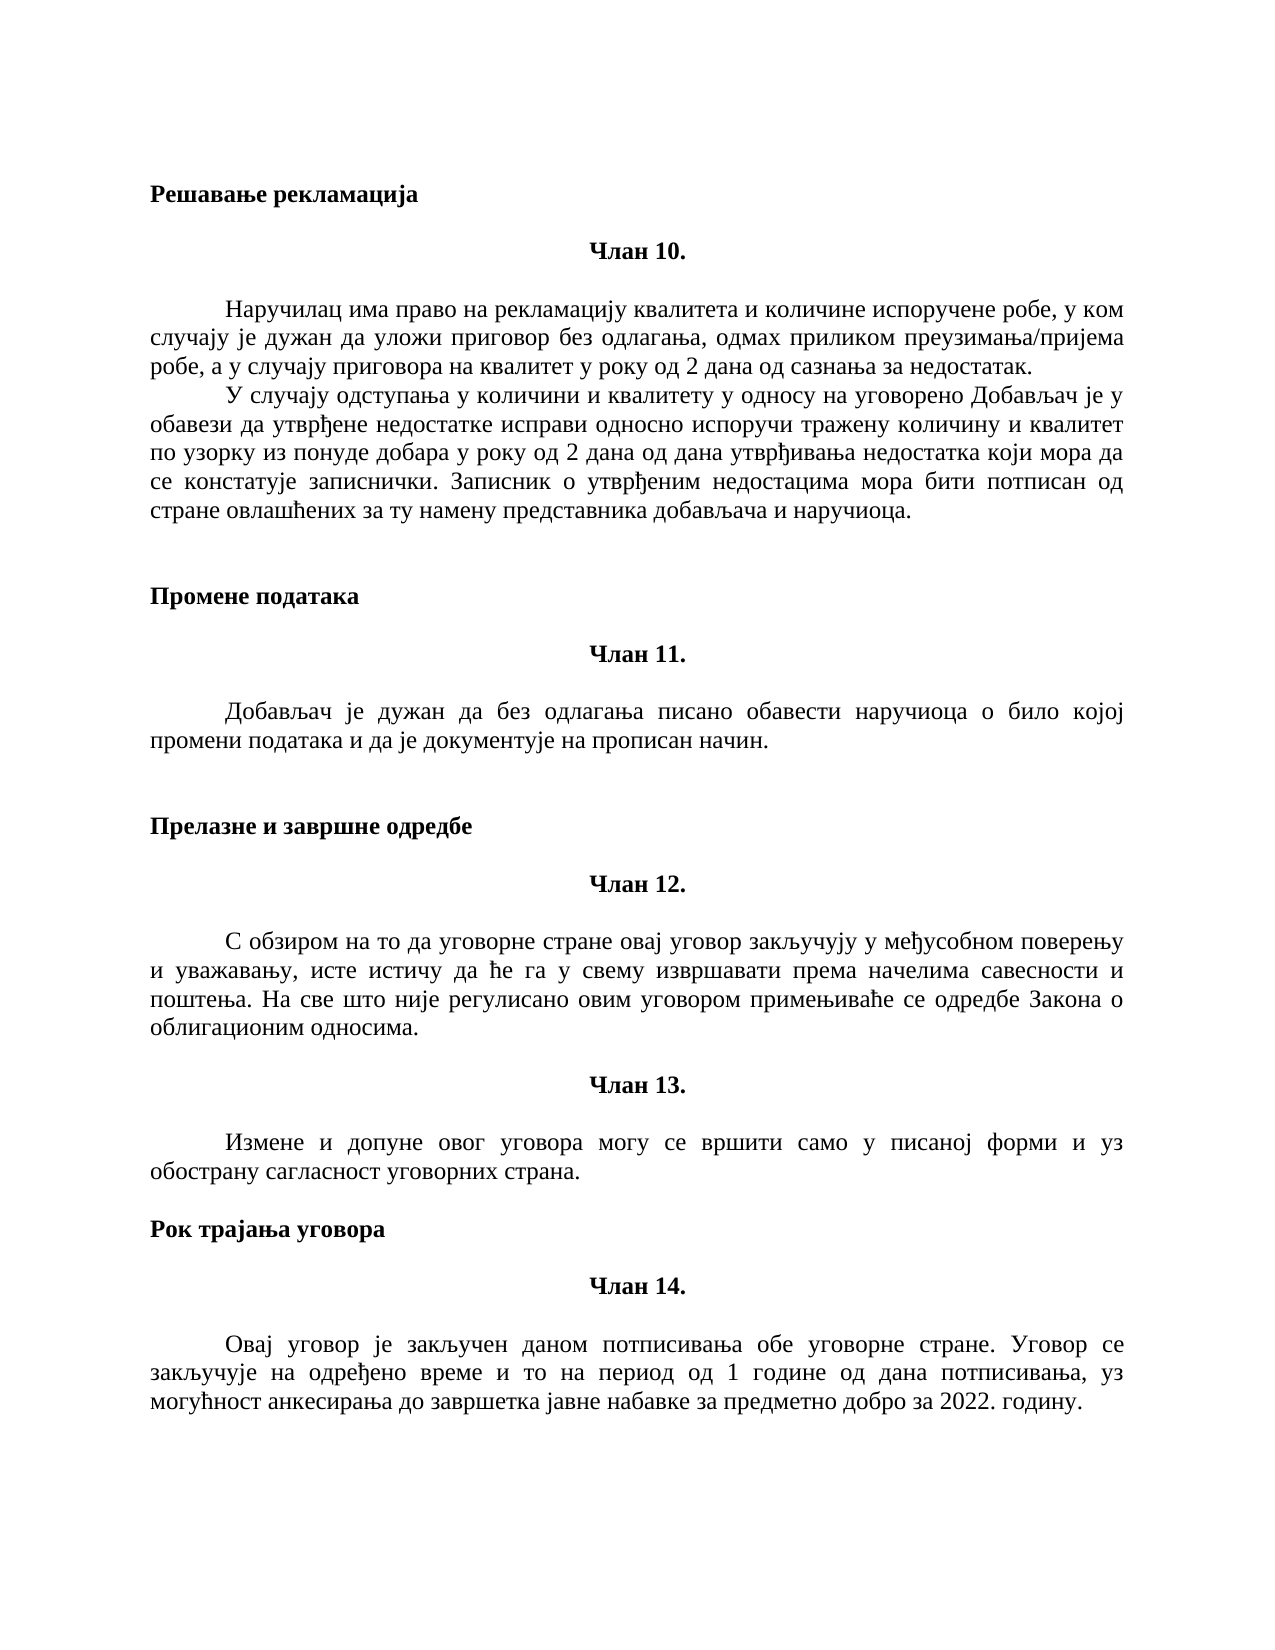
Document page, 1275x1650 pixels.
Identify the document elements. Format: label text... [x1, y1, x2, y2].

text С обзиром на то да уговорне стране овај уговор закључују у међусобном поверењу и уважавању, исте истичу да ће га у свему извршавати према начелима савесности и поштења. На све што није регулисано овим уговором примењиваће се одредбе Закона о облигационим односима. [150, 926, 1125, 1041]
text Овај уговор је закључен даном потписивања обе уговорне стране. Уговор се закључује на одређено време и то на период од 1 године од дана потписивања, уз могућност анкесирања до завршетка јавне набавке за предметно добро за 2022. годину. [150, 1329, 1125, 1415]
text Промене података [150, 581, 1125, 610]
text Добављач је дужан да без одлагања писано обавести наручиоца о било којој промени података и да је документује на прописан начин. [150, 696, 1125, 754]
text Измене и допуне овог уговора могу се вршити само у писаној форми и уз обострану сагласност уговорних страна. [150, 1127, 1125, 1185]
text Наручилац има право на рекламацију квалитета и количине испоручене робе, у ком случају је дужан да уложи приговор без одлагања, одмах приликом преузимања/пријема робе, а у случају приговора на квалитет у року од 2 дана од сазнања за недостатак. [150, 294, 1125, 380]
text Члан 13. [150, 1070, 1125, 1099]
text Прелазне и завршне одредбе [150, 811, 1125, 840]
text Рок трајања уговора [150, 1214, 1125, 1242]
text У случају одступања у количини и квалитету у односу на уговорено Добављач је у обавези да утврђене недостатке исправи односно испоручи тражену количину и квалитет по узорку из понуде добара у року од 2 дана од дана утврђивања недостатка који мора да се констатује записнички. Записник о утврђеним недостацима мора бити потписан од стране овлашћених за ту намену представника добављача и наручиоца. [150, 380, 1125, 524]
text Члан 12. [150, 869, 1125, 897]
text Члан 10. [150, 236, 1125, 265]
text Решавање рекламација [150, 179, 1125, 207]
text Члан 14. [150, 1271, 1125, 1300]
text Члан 11. [150, 639, 1125, 667]
